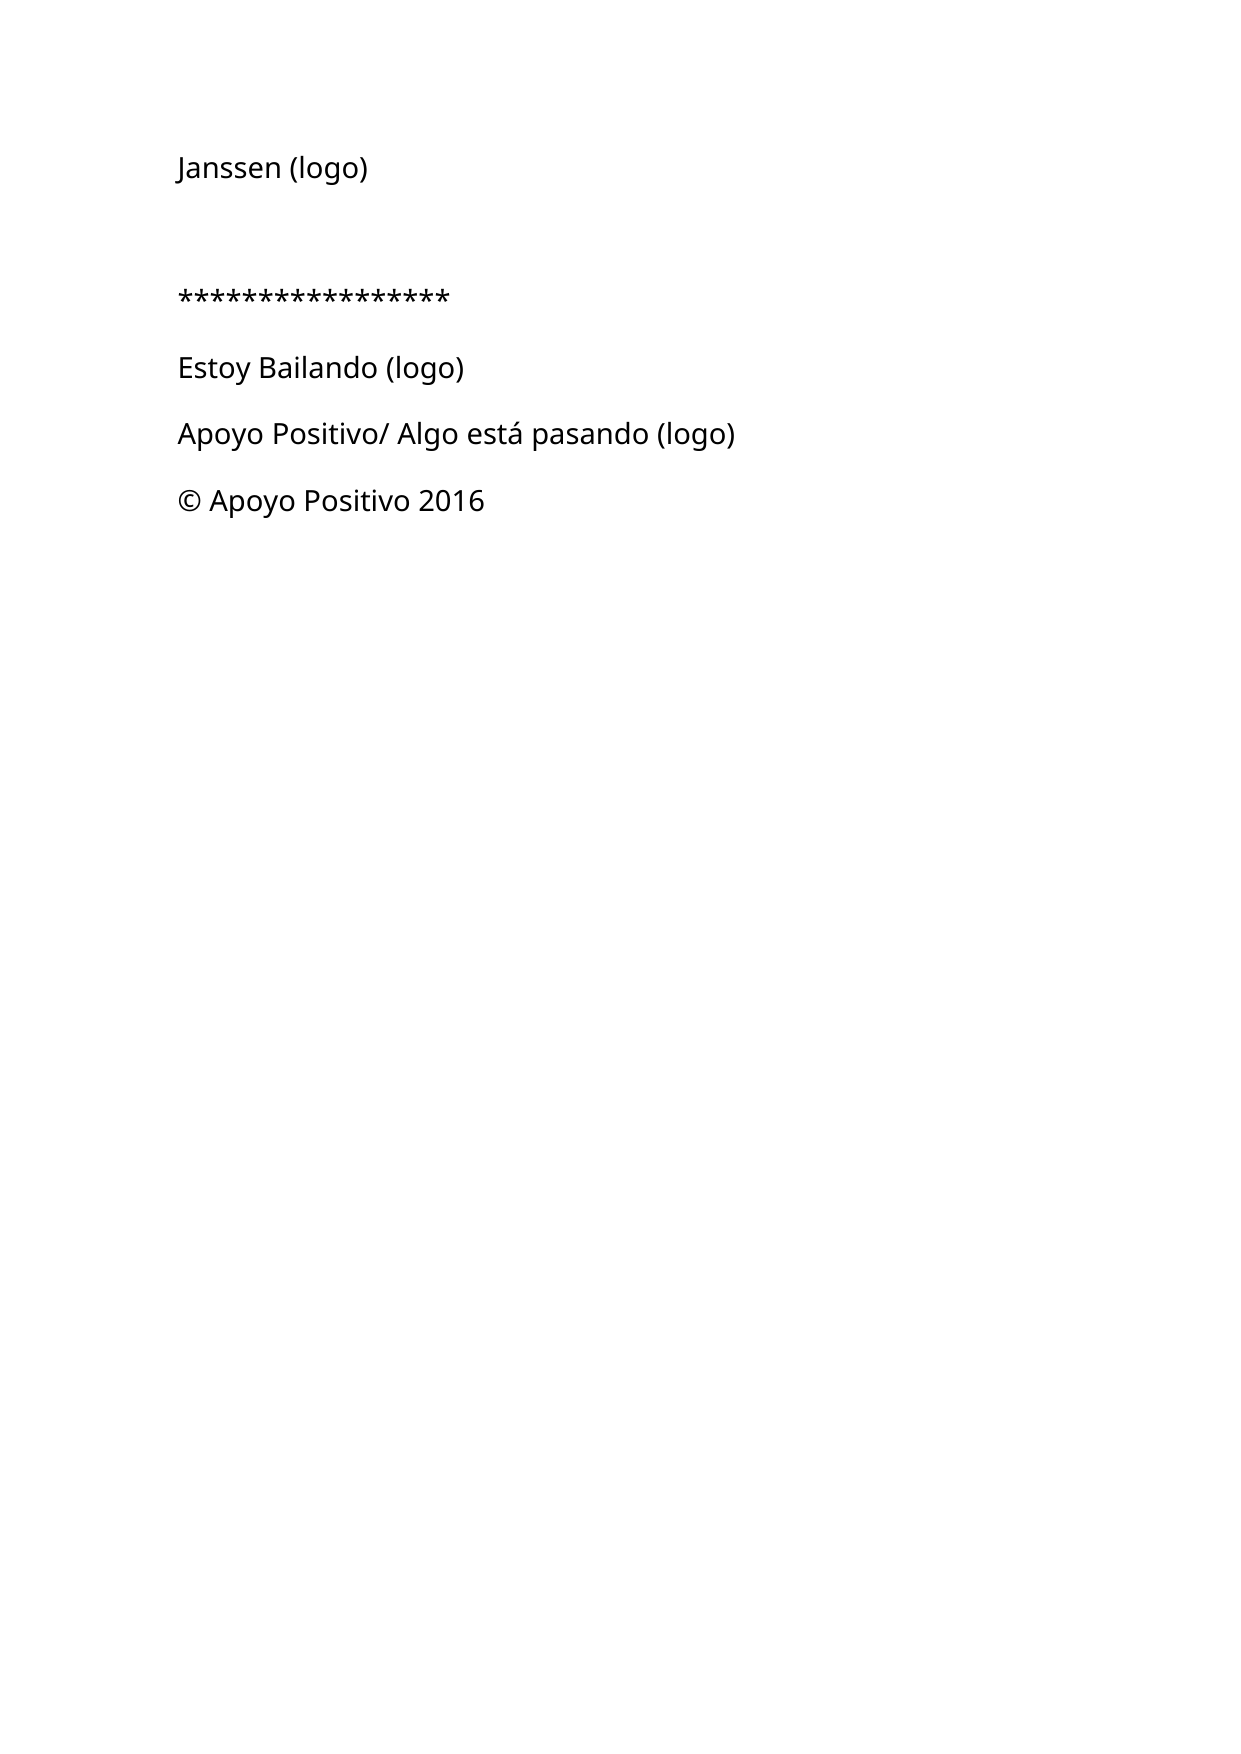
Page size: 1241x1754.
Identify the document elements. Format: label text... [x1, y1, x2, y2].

text ***************** [177, 281, 1063, 320]
text Janssen (logo) [177, 148, 1063, 187]
text Apoyo Positivo/ Algo está pasando (logo) [177, 413, 1063, 453]
text © Apoyo Positivo 2016 [177, 480, 1063, 519]
text Estoy Bailando (logo) [177, 347, 1063, 387]
